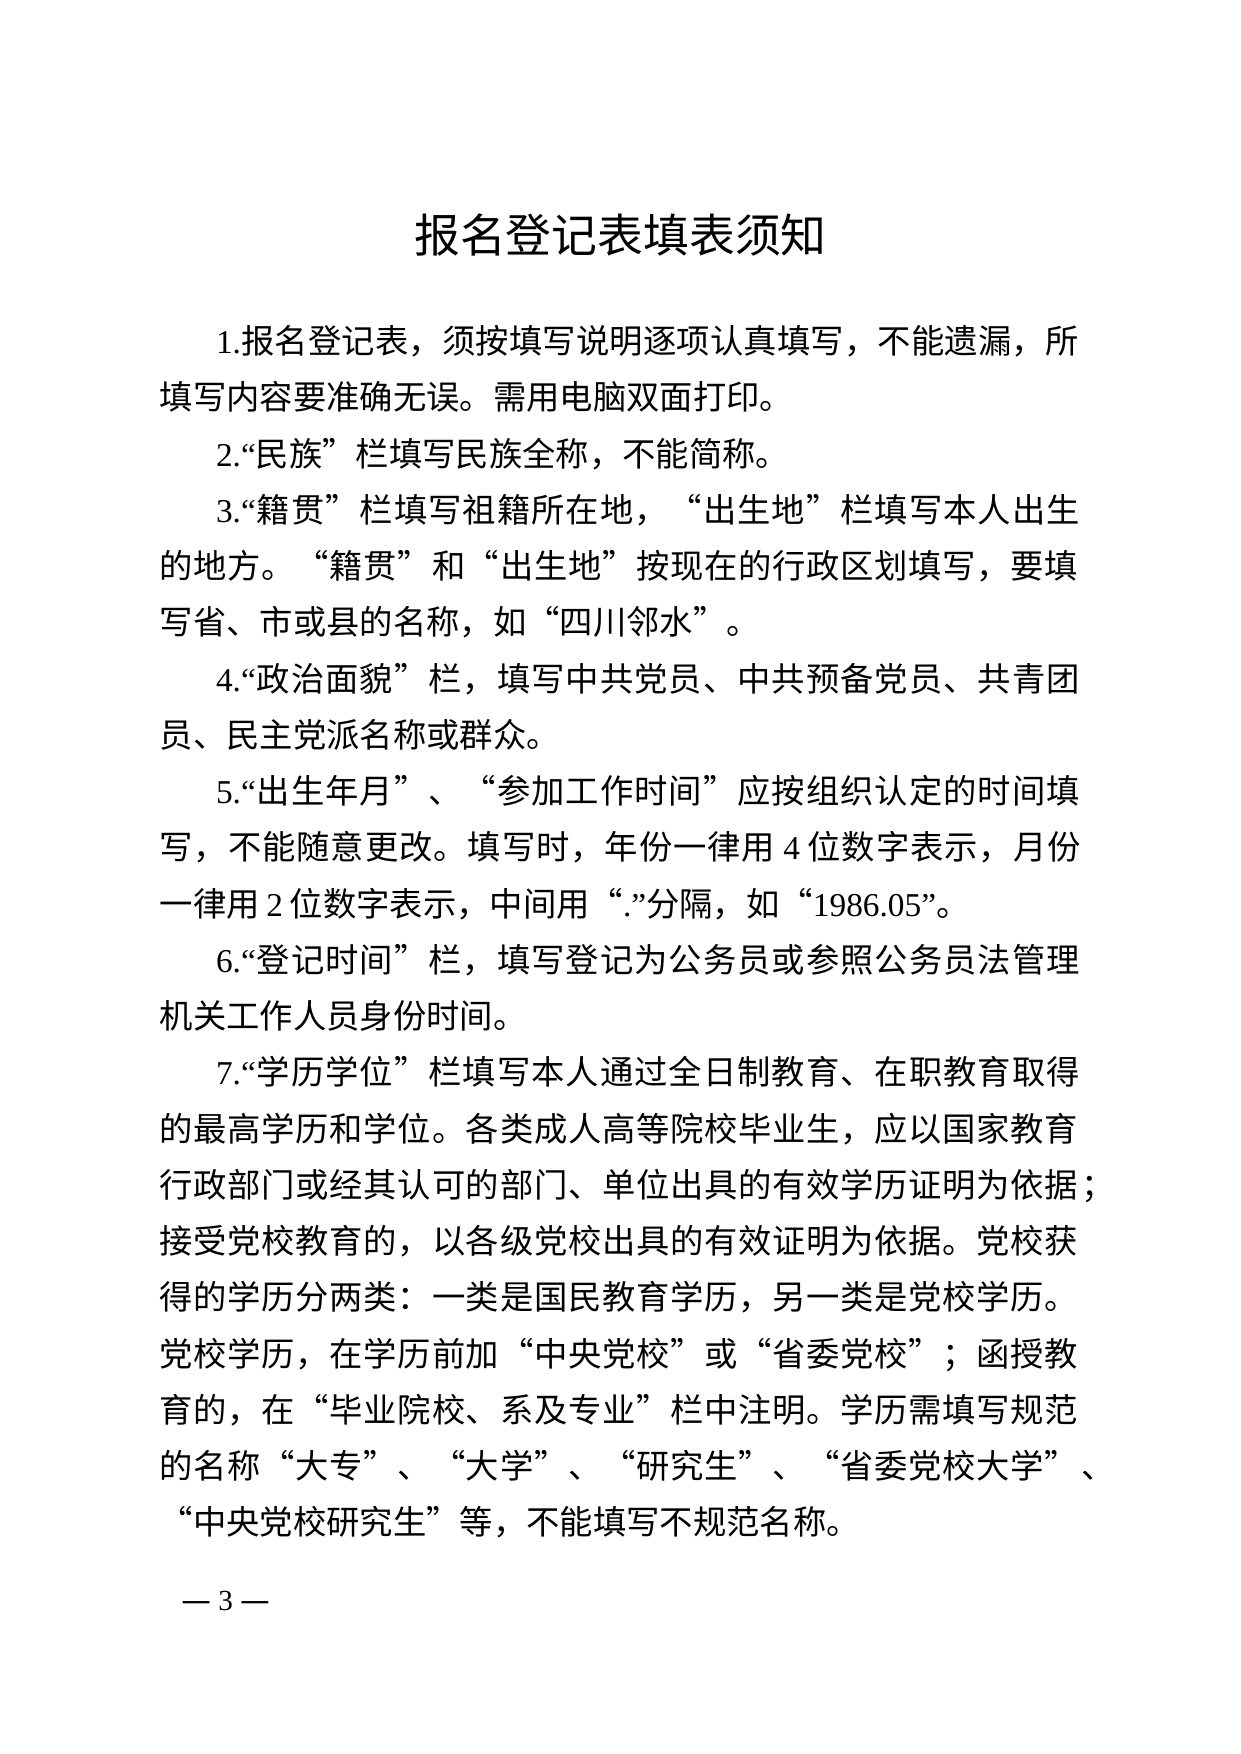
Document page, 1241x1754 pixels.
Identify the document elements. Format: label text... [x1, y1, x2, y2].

text 3.“籍贯”栏填写祖籍所在地，“出生地”栏填写本人出生的地方。“籍贯”和“出生地”按现在的行政区划填写，要填写省、市或县的名称，如“四川邻水”。 [159, 477, 1081, 646]
text 7.“学历学位”栏填写本人通过全日制教育、在职教育取得的最高学历和学位。各类成人高等院校毕业生，应以国家教育行政部门或经其认可的部门、单位出具的有效学历证明为依据；接受党校教育的，以各级党校出具的有效证明为依据。党校获得的学历分两类：一类是国民教育学历，另一类是党校学历。党校学历，在学历前加“中央党校”或“省委党校”；函授教育的，在“毕业院校、系及专业”栏中注明。学历需填写规范的名称“大专”、“大学”、“研究生”、“省委党校大学”、“中央党校研究生”等，不能填写不规范名称。 [159, 1040, 1081, 1546]
text 2.“民族”栏填写民族全称，不能简称。 [159, 421, 1081, 477]
text 5.“出生年月”、“参加工作时间”应按组织认定的时间填写，不能随意更改。填写时，年份一律用4位数字表示，月份一律用2位数字表示，中间用“.”分隔，如“1986.05”。 [159, 758, 1081, 927]
text 6.“登记时间”栏，填写登记为公务员或参照公务员法管理机关工作人员身份时间。 [159, 927, 1081, 1040]
text 报名登记表填表须知 [159, 213, 1081, 263]
text 4.“政治面貌”栏，填写中共党员、中共预备党员、共青团员、民主党派名称或群众。 [159, 646, 1081, 758]
text 1.报名登记表，须按填写说明逐项认真填写，不能遗漏，所填写内容要准确无误。需用电脑双面打印。 [159, 308, 1081, 421]
